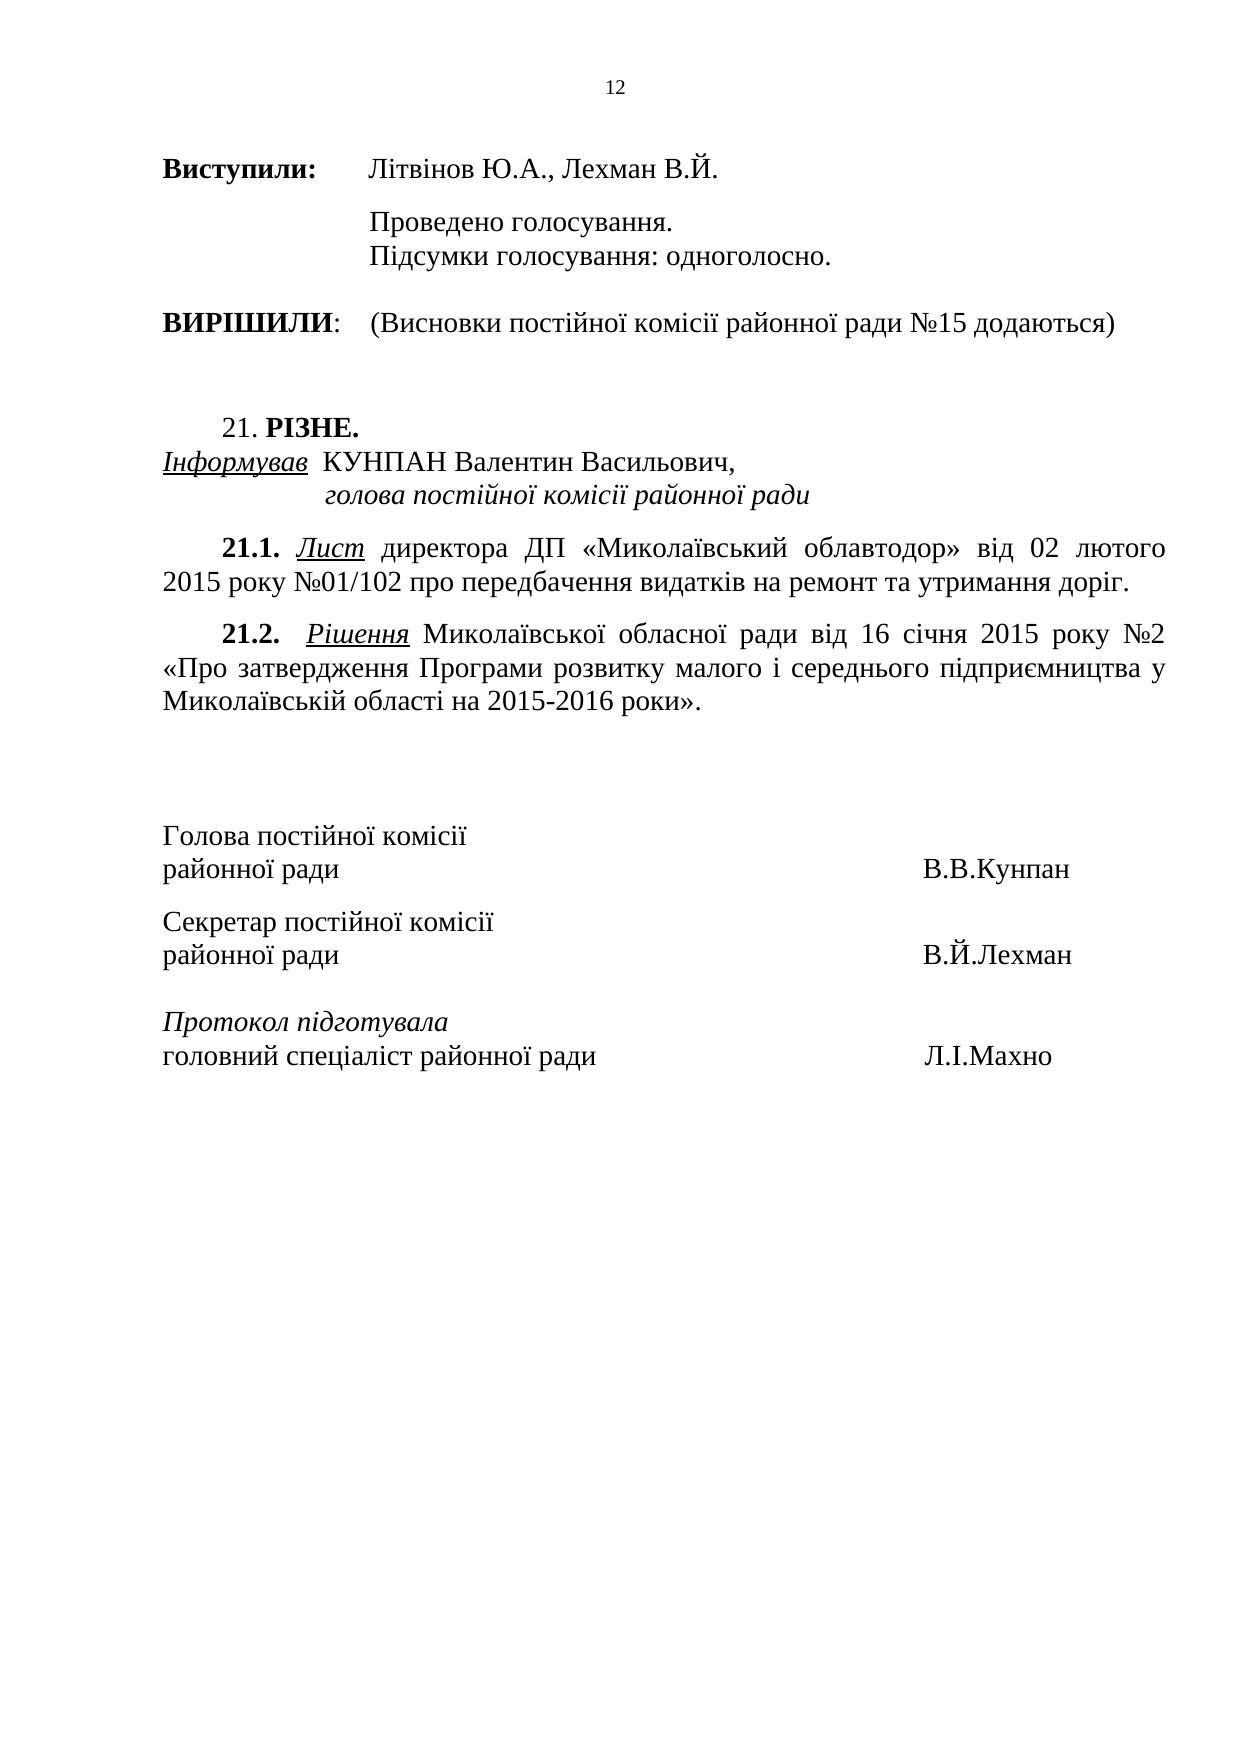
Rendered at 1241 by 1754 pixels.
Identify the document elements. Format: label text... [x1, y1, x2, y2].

text голова постійної комісії районної ради [325, 477, 1181, 511]
text головний спеціаліст районної ради Л.І.Махно [162, 1038, 1177, 1072]
text Голова постійної комісії [162, 818, 1177, 851]
text Проведено голосування. [369, 204, 1191, 238]
text Секретар постійної комісії [162, 904, 1177, 937]
text 21. РІЗНЕ. [162, 410, 1181, 444]
text Протокол підготувала [162, 1004, 1177, 1038]
text 21.2. Рішення Миколаївської обласної ради від 16 січня 2015 року №2 «Про затвердження Програми розвитку малого і середнього підприємництва у Миколаївській області на 2015-2016 роки». [162, 616, 1167, 717]
text Інформував КУНПАН Валентин Васильович, [162, 444, 1181, 477]
text 21.1. Лист директора ДП «Миколаївський облавтодор» від 02 лютого 2015 року №01/102 про передбачення видатків на ремонт та утримання доріг. [162, 530, 1167, 597]
text ВИРІШИЛИ: (Висновки постійної комісії районної ради №15 додаються) [162, 305, 1177, 338]
text Виступили: Літвінов Ю.А., Лехман В.Й. [162, 152, 1177, 185]
text Підсумки голосування: одноголосно. [369, 238, 1191, 271]
text районної ради В.Й.Лехман [162, 937, 1177, 971]
text районної ради В.В.Кунпан [162, 851, 1177, 885]
